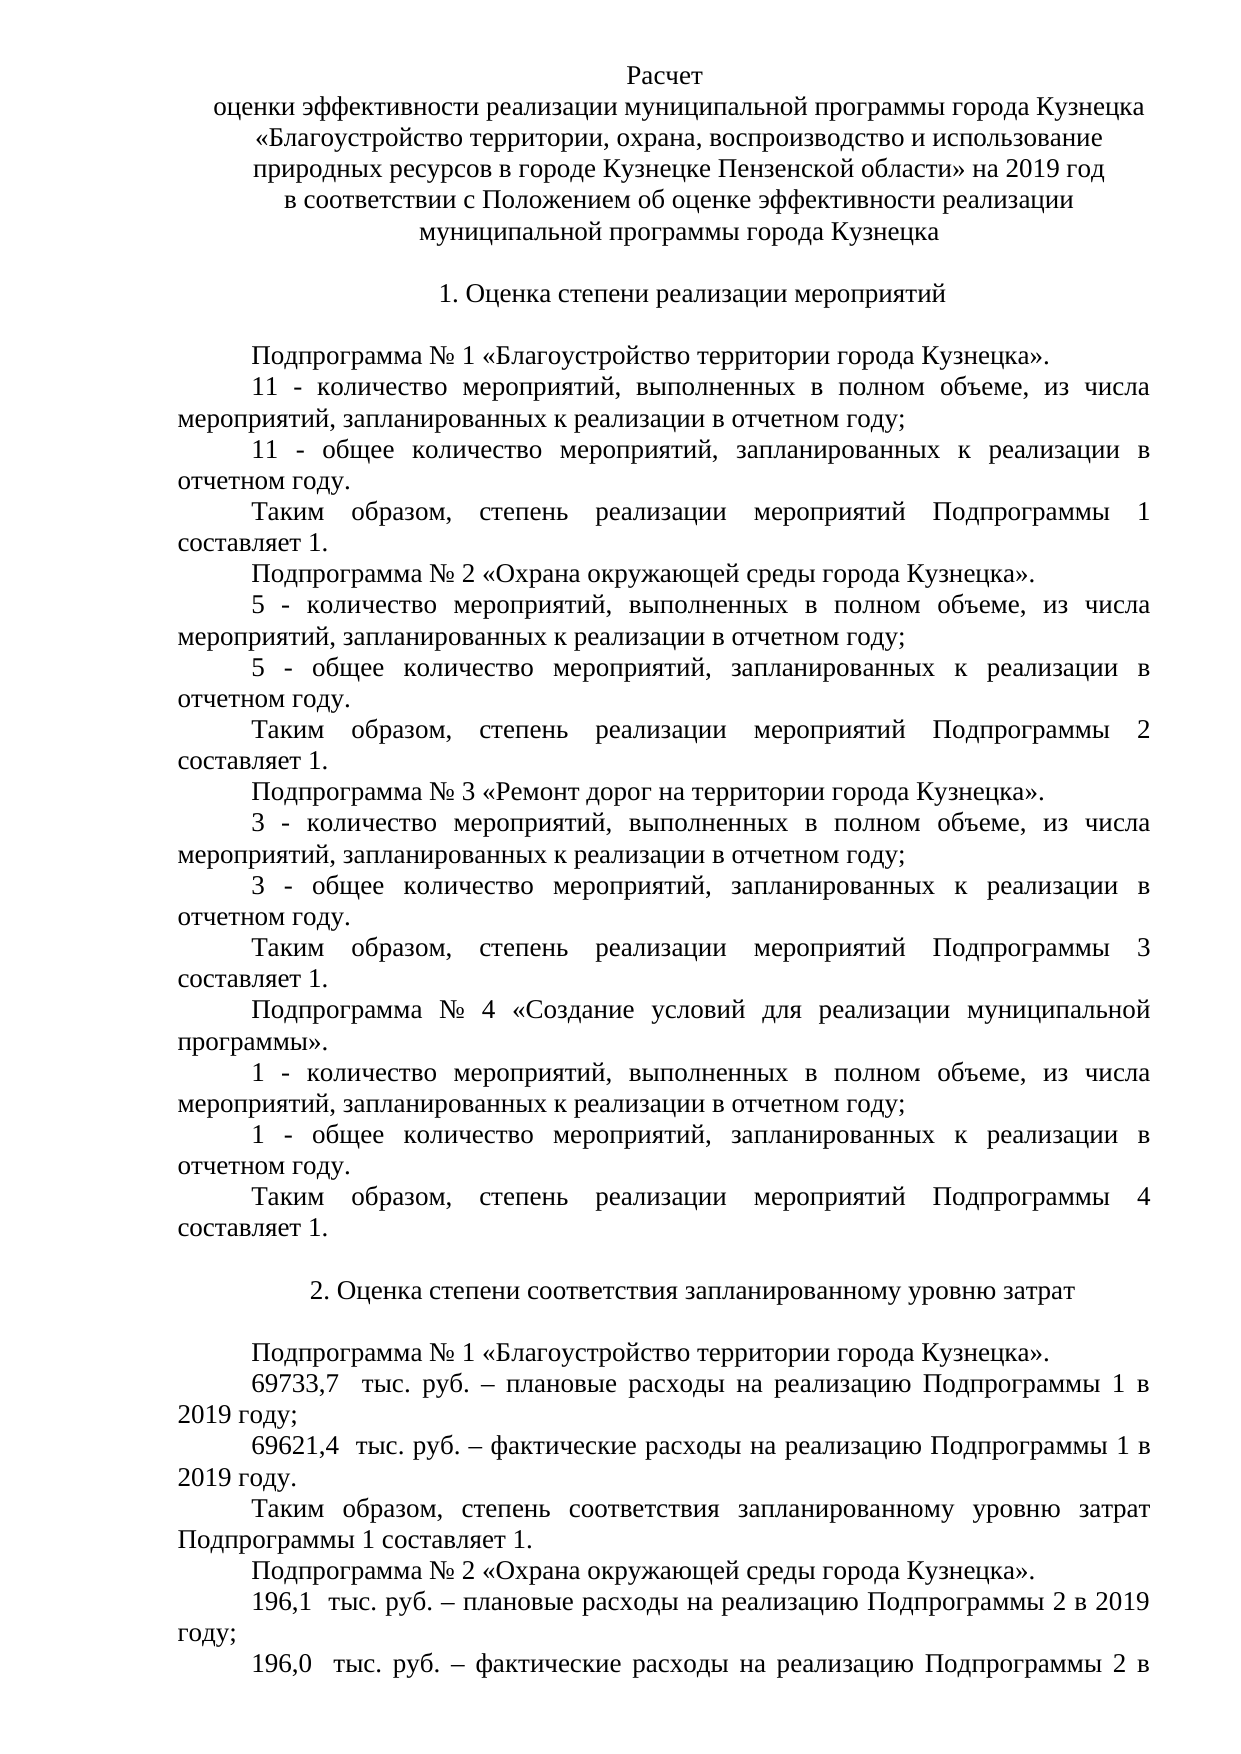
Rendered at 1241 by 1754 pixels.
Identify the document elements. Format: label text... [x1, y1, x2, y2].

text 1. Оценка степени реализации мероприятий [177, 277, 1152, 308]
text Подпрограмма № 1 «Благоустройство территории города Кузнецка». [177, 339, 1156, 371]
text 3 - количество мероприятий, выполненных в полном объеме, из числа мероприятий, запланированных к реализации в отчетном году; [177, 807, 1152, 869]
text Таким образом, степень реализации мероприятий Подпрограммы 1 составляет 1. [177, 495, 1152, 557]
text Таким образом, степень реализации мероприятий Подпрограммы 3 составляет 1. [177, 931, 1152, 993]
text Подпрограмма № 3 «Ремонт дорог на территории города Кузнецка». [177, 775, 1152, 807]
text в соответствии с Положением об оценке эффективности реализации муниципальной программы города Кузнецка [207, 184, 1152, 246]
text 2. Оценка степени соответствия запланированному уровню затрат [177, 1274, 1152, 1305]
text 5 - количество мероприятий, выполненных в полном объеме, из числа мероприятий, запланированных к реализации в отчетном году; [177, 588, 1152, 651]
text 3 - общее количество мероприятий, запланированных к реализации в отчетном году. [177, 869, 1152, 931]
text оценки эффективности реализации муниципальной программы города Кузнецка «Благоустройство территории, охрана, воспроизводство и использование природных ресурсов в городе Кузнецке Пензенской области» на 2019 год [207, 90, 1152, 184]
text 11 - общее количество мероприятий, запланированных к реализации в отчетном году. [177, 433, 1152, 495]
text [177, 1647, 1152, 1679]
text Подпрограмма № 4 «Создание условий для реализации муниципальной программы». [177, 993, 1152, 1056]
text Таким образом, степень реализации мероприятий Подпрограммы 2 составляет 1. [177, 713, 1152, 775]
text Подпрограмма № 1 «Благоустройство территории города Кузнецка». [177, 1336, 1156, 1367]
text Таким образом, степень реализации мероприятий Подпрограммы 4 составляет 1. [177, 1180, 1152, 1243]
text Таким образом, степень соответствия запланированному уровню затрат Подпрограммы 1 составляет 1. [177, 1492, 1152, 1554]
text 69733,7 тыс. руб. – плановые расходы на реализацию Подпрограммы 1 в 2019 году; [177, 1367, 1152, 1429]
text 1 - общее количество мероприятий, запланированных к реализации в отчетном году. [177, 1118, 1152, 1180]
text 5 - общее количество мероприятий, запланированных к реализации в отчетном году. [177, 651, 1152, 713]
text 69621,4 тыс. руб. – фактические расходы на реализацию Подпрограммы 1 в 2019 году. [177, 1429, 1152, 1492]
text Расчет [177, 59, 1152, 90]
text 11 - количество мероприятий, выполненных в полном объеме, из числа мероприятий, запланированных к реализации в отчетном году; [177, 371, 1152, 433]
text 1 - количество мероприятий, выполненных в полном объеме, из числа мероприятий, запланированных к реализации в отчетном году; [177, 1056, 1152, 1118]
text Подпрограмма № 2 «Охрана окружающей среды города Кузнецка». [177, 557, 1152, 588]
text 196,1 тыс. руб. – плановые расходы на реализацию Подпрограммы 2 в 2019 году; [177, 1585, 1152, 1647]
text Подпрограмма № 2 «Охрана окружающей среды города Кузнецка». [177, 1554, 1152, 1585]
